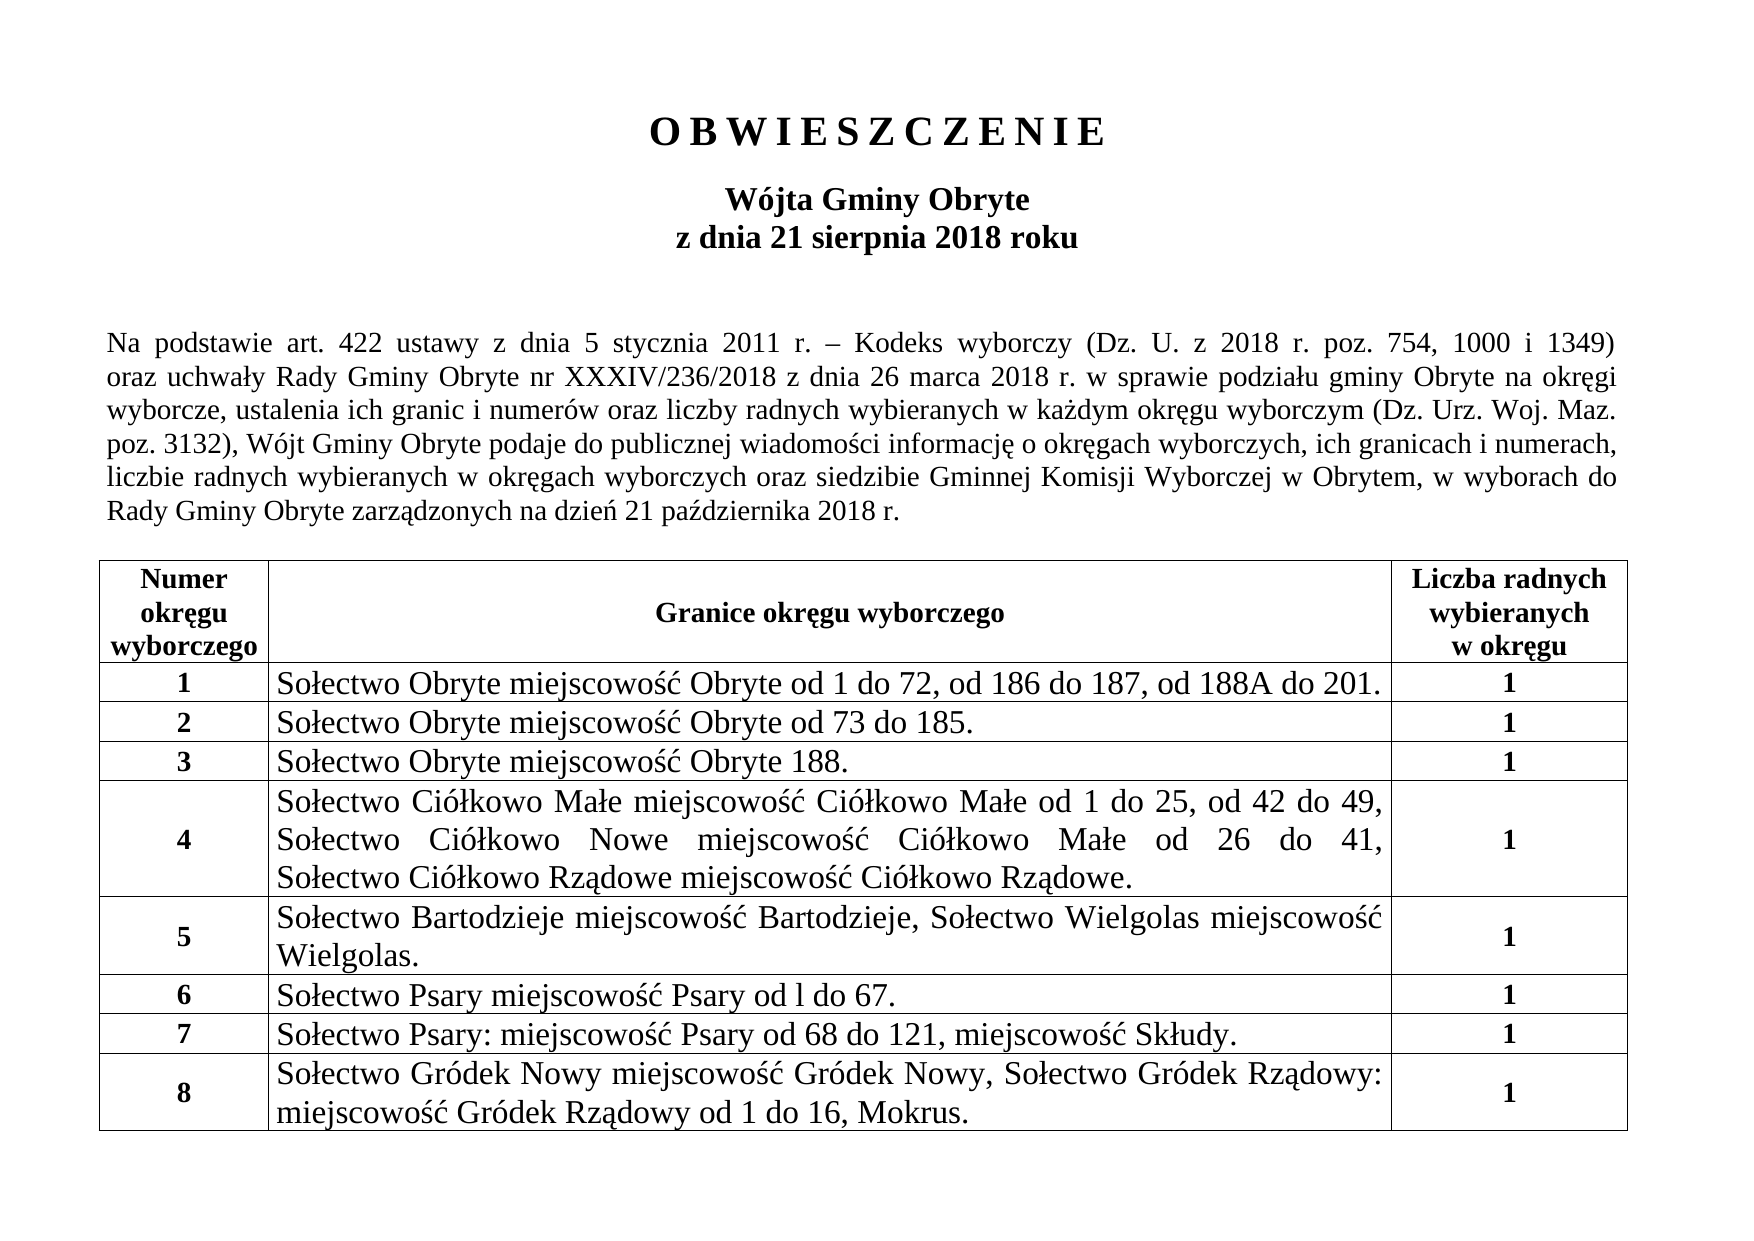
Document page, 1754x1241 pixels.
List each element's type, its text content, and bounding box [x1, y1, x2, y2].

table_cell 3 [100, 742, 268, 780]
table_cell 1 [1392, 1054, 1627, 1130]
text z dnia 21 sierpnia 2018 roku [106, 218, 1648, 256]
table_cell Sołectwo Obryte miejscowość Obryte od 73 do 185. [269, 702, 1391, 741]
table_cell 1 [1392, 742, 1627, 780]
table_cell Sołectwo Psary: miejscowość Psary od 68 do 121, miejscowość Skłudy. [269, 1014, 1391, 1052]
subtitle OBWIESZCZENIE [106, 106, 1648, 154]
table_cell 1 [100, 663, 268, 701]
table_cell Sołectwo Bartodzieje miejscowość Bartodzieje, Sołectwo Wielgolas miejscowość Wielgolas. [269, 897, 1391, 974]
table_cell 7 [100, 1014, 268, 1052]
table_header Granice okręgu wyborczego [269, 561, 1391, 662]
text Na podstawie art. 422 ustawy z dnia 5 stycznia 2011 r. – Kodeks wyborczy (Dz. U. z 2018 r. poz. 754, 1000 i 1349) oraz uchwały Rady Gminy Obryte nr XXXIV/236/2018 z dnia 26 marca 2018 r. w sprawie podziału gminy Obryte na okręgi wyborcze, ustalenia ich granic i numerów oraz liczby radnych wybieranych w każdym okręgu wyborczym (Dz. Urz. Woj. Maz. poz. 3132), Wójt Gminy Obryte podaje do publicznej wiadomości informację o okręgach wyborczych, ich granicach i numerach, liczbie radnych wybieranych w okręgach wyborczych oraz siedzibie Gminnej Komisji Wyborczej w Obrytem, w wyborach do Rady Gminy Obryte zarządzonych na dzień 21 października 2018 r. [106, 325, 1618, 527]
table_header Liczba radnych wybieranych w okręgu [1392, 561, 1627, 662]
table_cell 4 [100, 781, 268, 896]
table_cell Sołectwo Obryte miejscowość Obryte 188. [269, 742, 1391, 780]
table_cell 6 [100, 975, 268, 1013]
table_cell 1 [1392, 975, 1627, 1013]
table_cell 1 [1392, 897, 1627, 974]
table_cell 8 [100, 1054, 268, 1130]
table_cell Sołectwo Gródek Nowy miejscowość Gródek Nowy, Sołectwo Gródek Rządowy: miejscowość Gródek Rządowy od 1 do 16, Mokrus. [269, 1054, 1391, 1130]
text Wójta Gminy Obryte [106, 179, 1648, 218]
table_cell 1 [1392, 702, 1627, 741]
table_cell 5 [100, 897, 268, 974]
table_cell 1 [1392, 663, 1627, 701]
table_header Numer okręgu wyborczego [100, 561, 268, 662]
table_cell Sołectwo Psary miejscowość Psary od l do 67. [269, 975, 1391, 1013]
table_cell 1 [1392, 781, 1627, 896]
table_cell Sołectwo Ciółkowo Małe miejscowość Ciółkowo Małe od 1 do 25, od 42 do 49, Sołectwo Ciółkowo Nowe miejscowość Ciółkowo Małe od 26 do 41, Sołectwo Ciółkowo Rządowe miejscowość Ciółkowo Rządowe. [269, 781, 1391, 896]
table_cell Sołectwo Obryte miejscowość Obryte od 1 do 72, od 186 do 187, od 188A do 201. [269, 663, 1391, 701]
table_cell 1 [1392, 1014, 1627, 1052]
table_cell 2 [100, 702, 268, 741]
